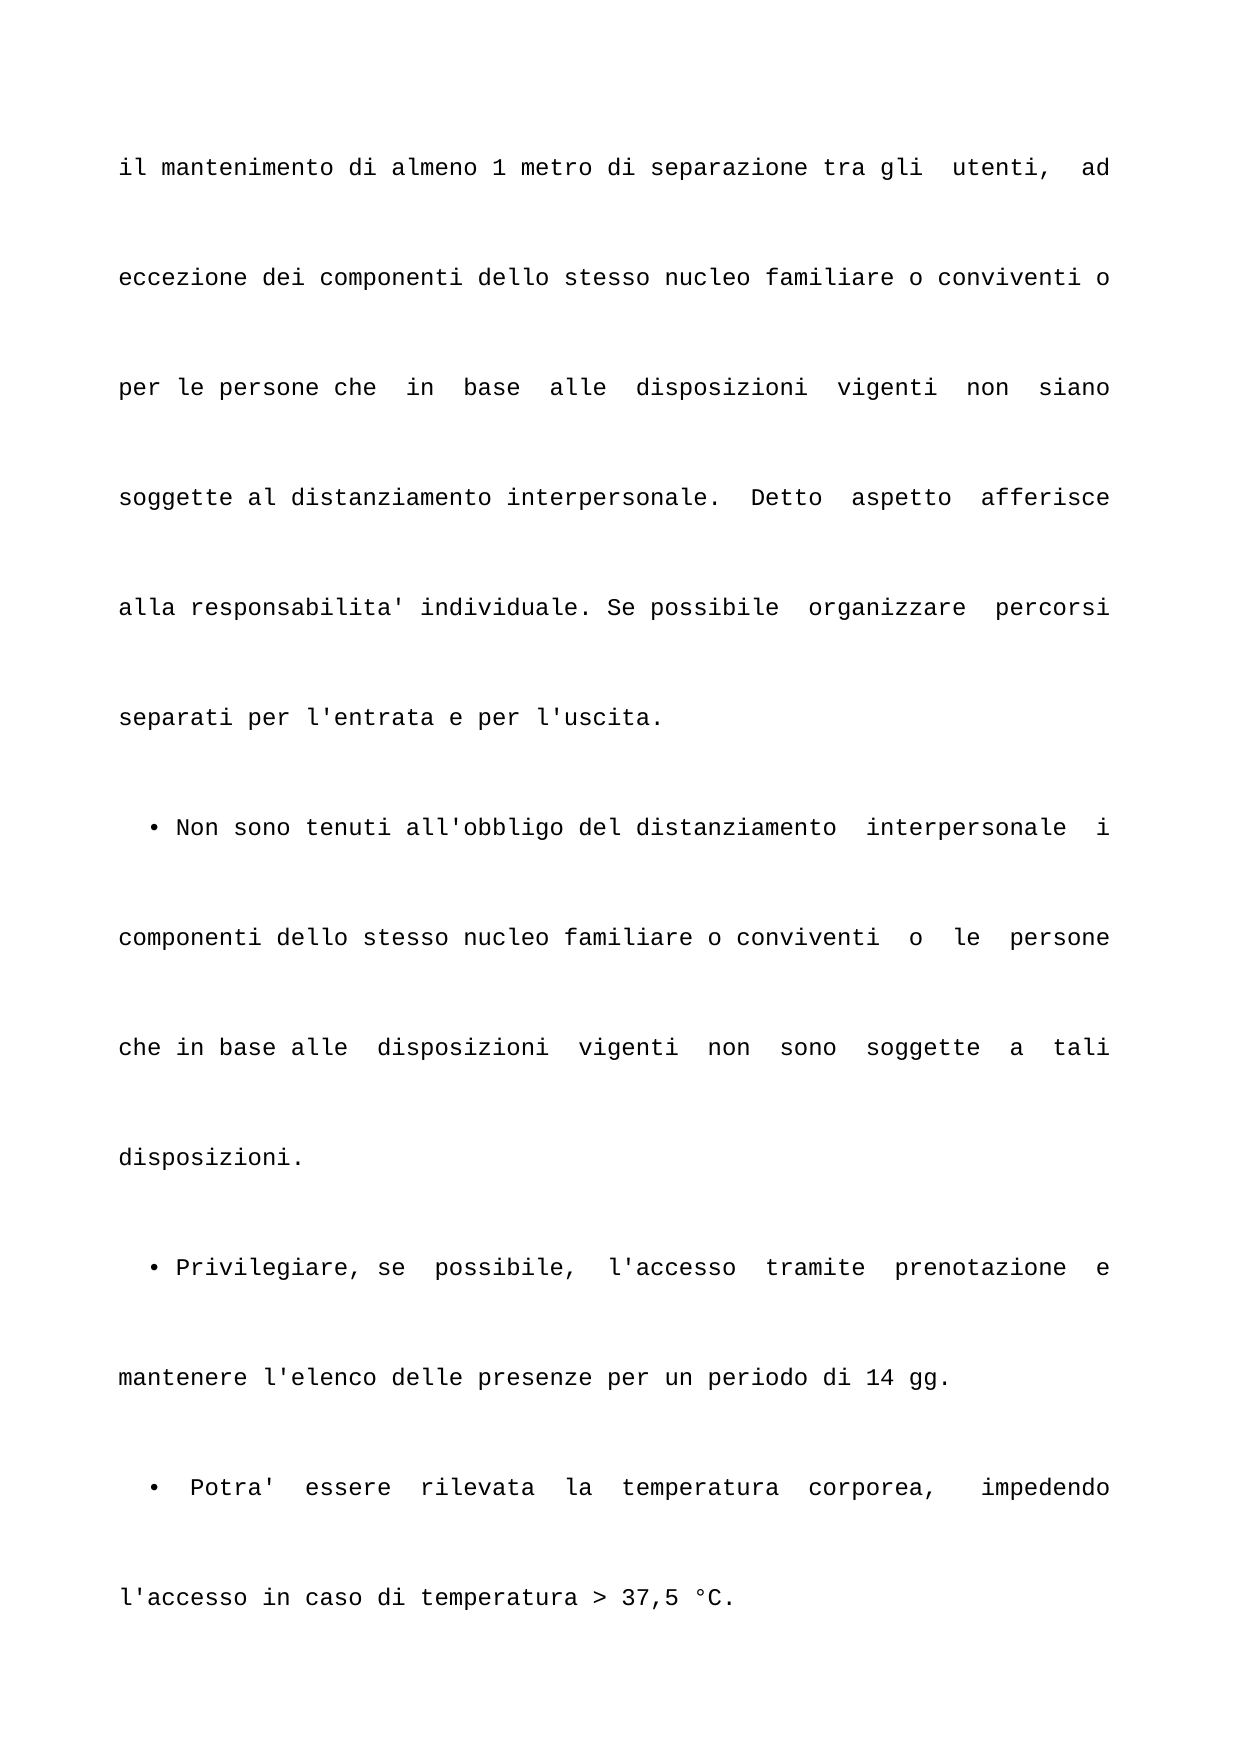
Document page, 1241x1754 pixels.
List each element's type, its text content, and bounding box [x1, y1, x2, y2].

text alla responsabilita' individuale. Se possibile organizzare percorsi [118, 588, 1122, 623]
text l'accesso in caso di temperatura > 37,5 °C. [118, 1578, 1122, 1613]
text soggette al distanziamento interpersonale. Detto aspetto afferisce [118, 478, 1122, 513]
text il mantenimento di almeno 1 metro di separazione tra gli utenti, ad [118, 148, 1122, 183]
text per le persone che in base alle disposizioni vigenti non siano [118, 368, 1122, 403]
text • Privilegiare, se possibile, l'accesso tramite prenotazione e [118, 1248, 1122, 1283]
text eccezione dei componenti dello stesso nucleo familiare o conviventi o [118, 258, 1122, 293]
text • Potra' essere rilevata la temperatura corporea, impedendo [118, 1468, 1122, 1503]
text • Non sono tenuti all'obbligo del distanziamento interpersonale i [118, 808, 1122, 843]
text disposizioni. [118, 1138, 1122, 1173]
text componenti dello stesso nucleo familiare o conviventi o le persone [118, 918, 1122, 953]
text separati per l'entrata e per l'uscita. [118, 698, 1122, 733]
text che in base alle disposizioni vigenti non sono soggette a tali [118, 1028, 1122, 1063]
text mantenere l'elenco delle presenze per un periodo di 14 gg. [118, 1358, 1122, 1393]
